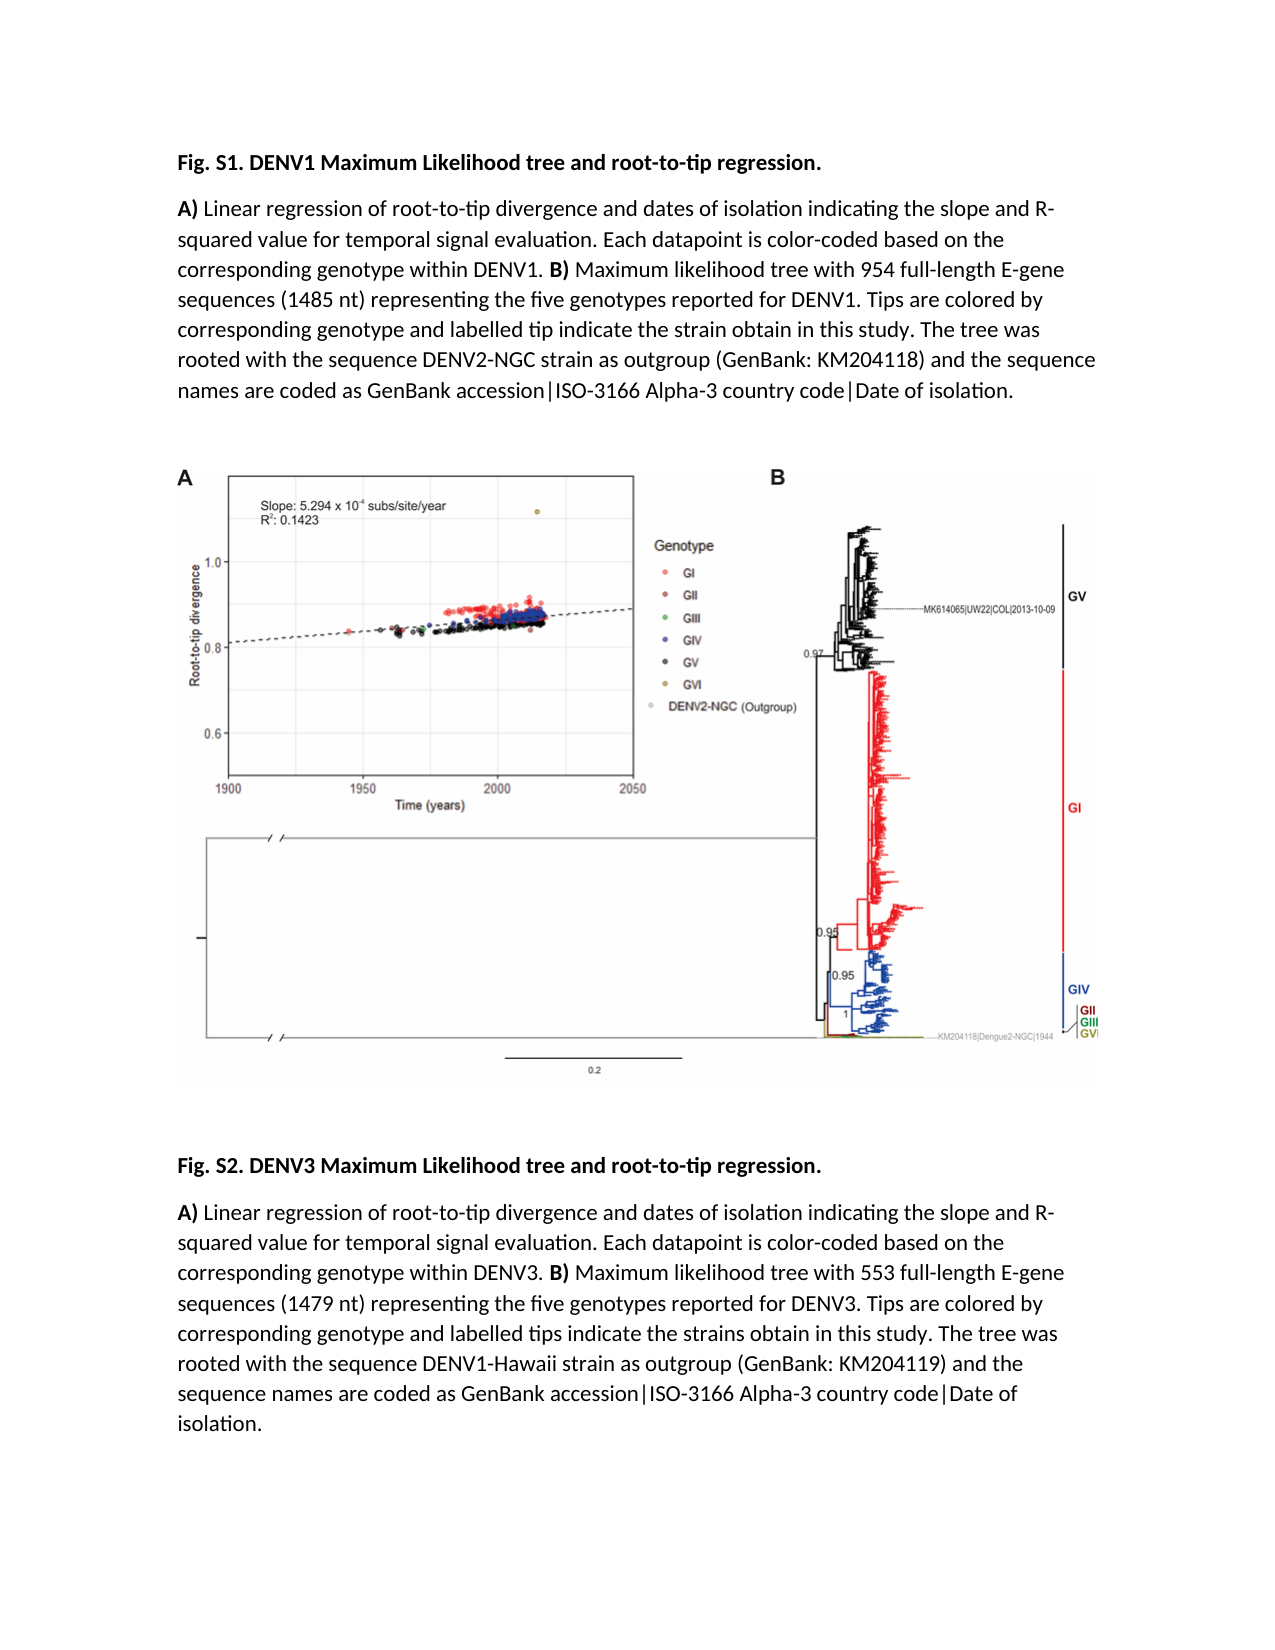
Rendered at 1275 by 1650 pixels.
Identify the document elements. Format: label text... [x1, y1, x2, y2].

text A) Linear regression of root-to-tip divergence and dates of isolation indicating the slope and R-squared value for temporal signal evaluation. Each datapoint is color-coded based on the corresponding genotype within DENV3. B) Maximum likelihood tree with 553 full-length E-gene sequences (1479 nt) representing the five genotypes reported for DENV3. Tips are colored by corresponding genotype and labelled tips indicate the strains obtain in this study. The tree was rooted with the sequence DENV1-Hawaii strain as outgroup (GenBank: KM204119) and the sequence names are coded as GenBank accession|ISO-3166 Alpha-3 country code|Date of isolation. [177, 1198, 1098, 1438]
text Fig. S2. DENV3 Maximum Likelihood tree and root-to-tip regression. [177, 1151, 1098, 1179]
picture [177, 469, 1099, 1086]
text Fig. S1. DENV1 Maximum Likelihood tree and root-to-tip regression. [177, 148, 1098, 176]
text A) Linear regression of root-to-tip divergence and dates of isolation indicating the slope and R-squared value for temporal signal evaluation. Each datapoint is color-coded based on the corresponding genotype within DENV1. B) Maximum likelihood tree with 954 full-length E-gene sequences (1485 nt) representing the five genotypes reported for DENV1. Tips are colored by corresponding genotype and labelled tip indicate the strain obtain in this study. The tree was rooted with the sequence DENV2-NGC strain as outgroup (GenBank: KM204118) and the sequence names are coded as GenBank accession|ISO-3166 Alpha-3 country code|Date of isolation. [177, 194, 1098, 404]
